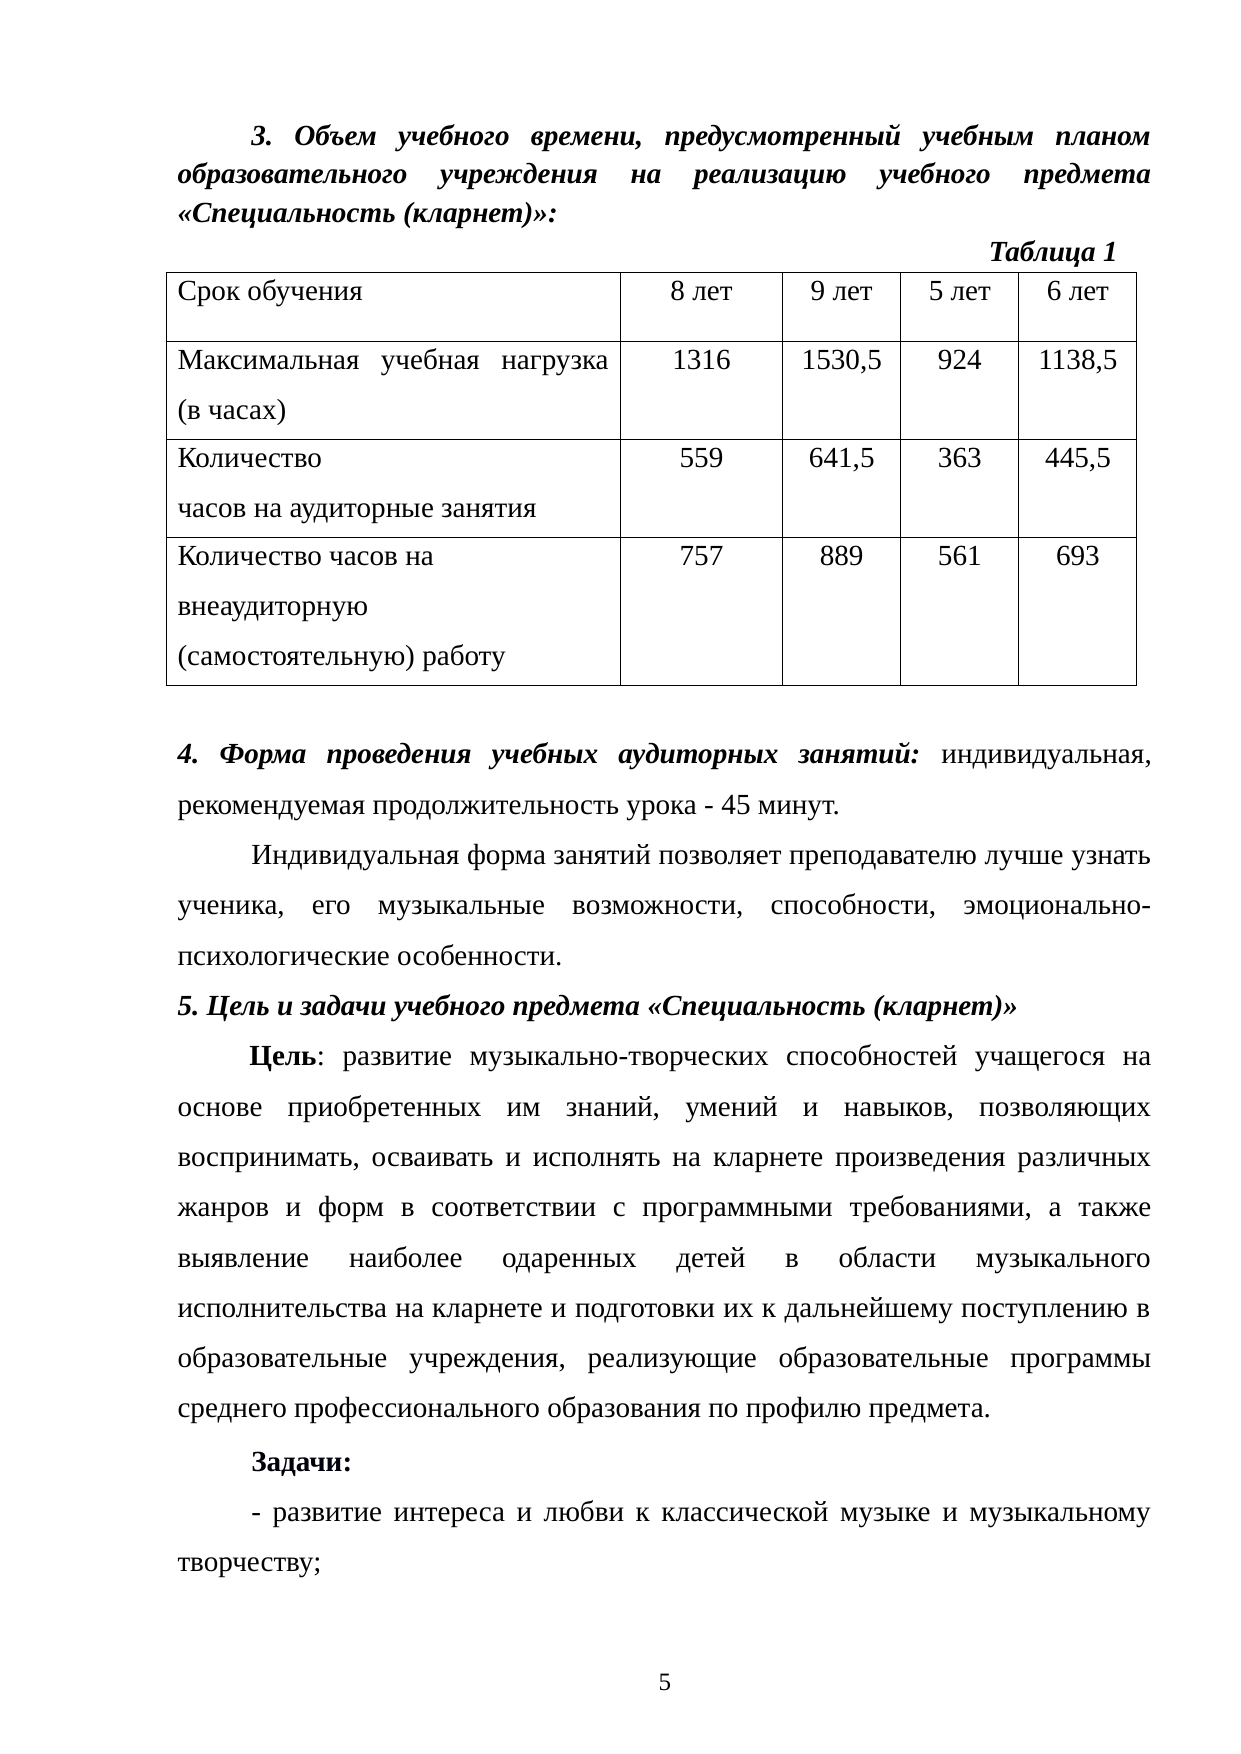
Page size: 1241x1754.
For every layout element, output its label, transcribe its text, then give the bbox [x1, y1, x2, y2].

table_header 8 лет [621, 273, 782, 341]
table_cell 1316 [621, 342, 782, 439]
table_header 5 лет [901, 273, 1018, 341]
table_cell 641,5 [783, 440, 900, 537]
text Цель: развитие музыкально-творческих способностей учащегося на основе приобретенных им знаний, умений и навыков, позволяющих воспринимать, осваивать и исполнять на кларнете произведения различных жанров и форм в соответствии с программными требованиями, а также выявление наиболее одаренных детей в области музыкального исполнительства на кларнете и подготовки их к дальнейшему поступлению в образовательные учреждения, реализующие образовательные программы среднего профессионального образования по профилю предмета. [177, 1038, 1152, 1424]
text Таблица 1 [177, 234, 1152, 267]
table_header 6 лет [1019, 273, 1136, 341]
table_cell 757 [621, 538, 782, 685]
text 4. Форма проведения учебных аудиторных занятий: индивидуальная, рекомендуемая продолжительность урока - 45 минут. [177, 737, 1152, 820]
text Задачи: [177, 1444, 1152, 1477]
table_cell Количество часов на аудиторные занятия [167, 440, 620, 537]
text - развитие интереса и любви к классической музыке и музыкальному творчеству; [177, 1494, 1152, 1578]
table_cell 559 [621, 440, 782, 537]
table_cell Количество часов на внеаудиторную (самостоятельную) работу [167, 538, 620, 685]
table_cell 1138,5 [1019, 342, 1136, 439]
table_cell 889 [783, 538, 900, 685]
table_header Срок обучения [167, 273, 620, 341]
table_cell 363 [901, 440, 1018, 537]
text 3. Объем учебного времени, предусмотренный учебным планом образовательного учреждения на реализацию учебного предмета «Специальность (кларнет)»: [177, 118, 1152, 229]
table_cell 1530,5 [783, 342, 900, 439]
table_cell 693 [1019, 538, 1136, 685]
table_cell 924 [901, 342, 1018, 439]
table_header 9 лет [783, 273, 900, 341]
text 5. Цель и задачи учебного предмета «Специальность (кларнет)» [177, 988, 1152, 1022]
table_cell 445,5 [1019, 440, 1136, 537]
table_cell Максимальная учебная нагрузка (в часах) [167, 342, 620, 439]
table_cell 561 [901, 538, 1018, 685]
text Индивидуальная форма занятий позволяет преподавателю лучше узнать ученика, его музыкальные возможности, способности, эмоционально-психологические особенности. [177, 837, 1152, 971]
